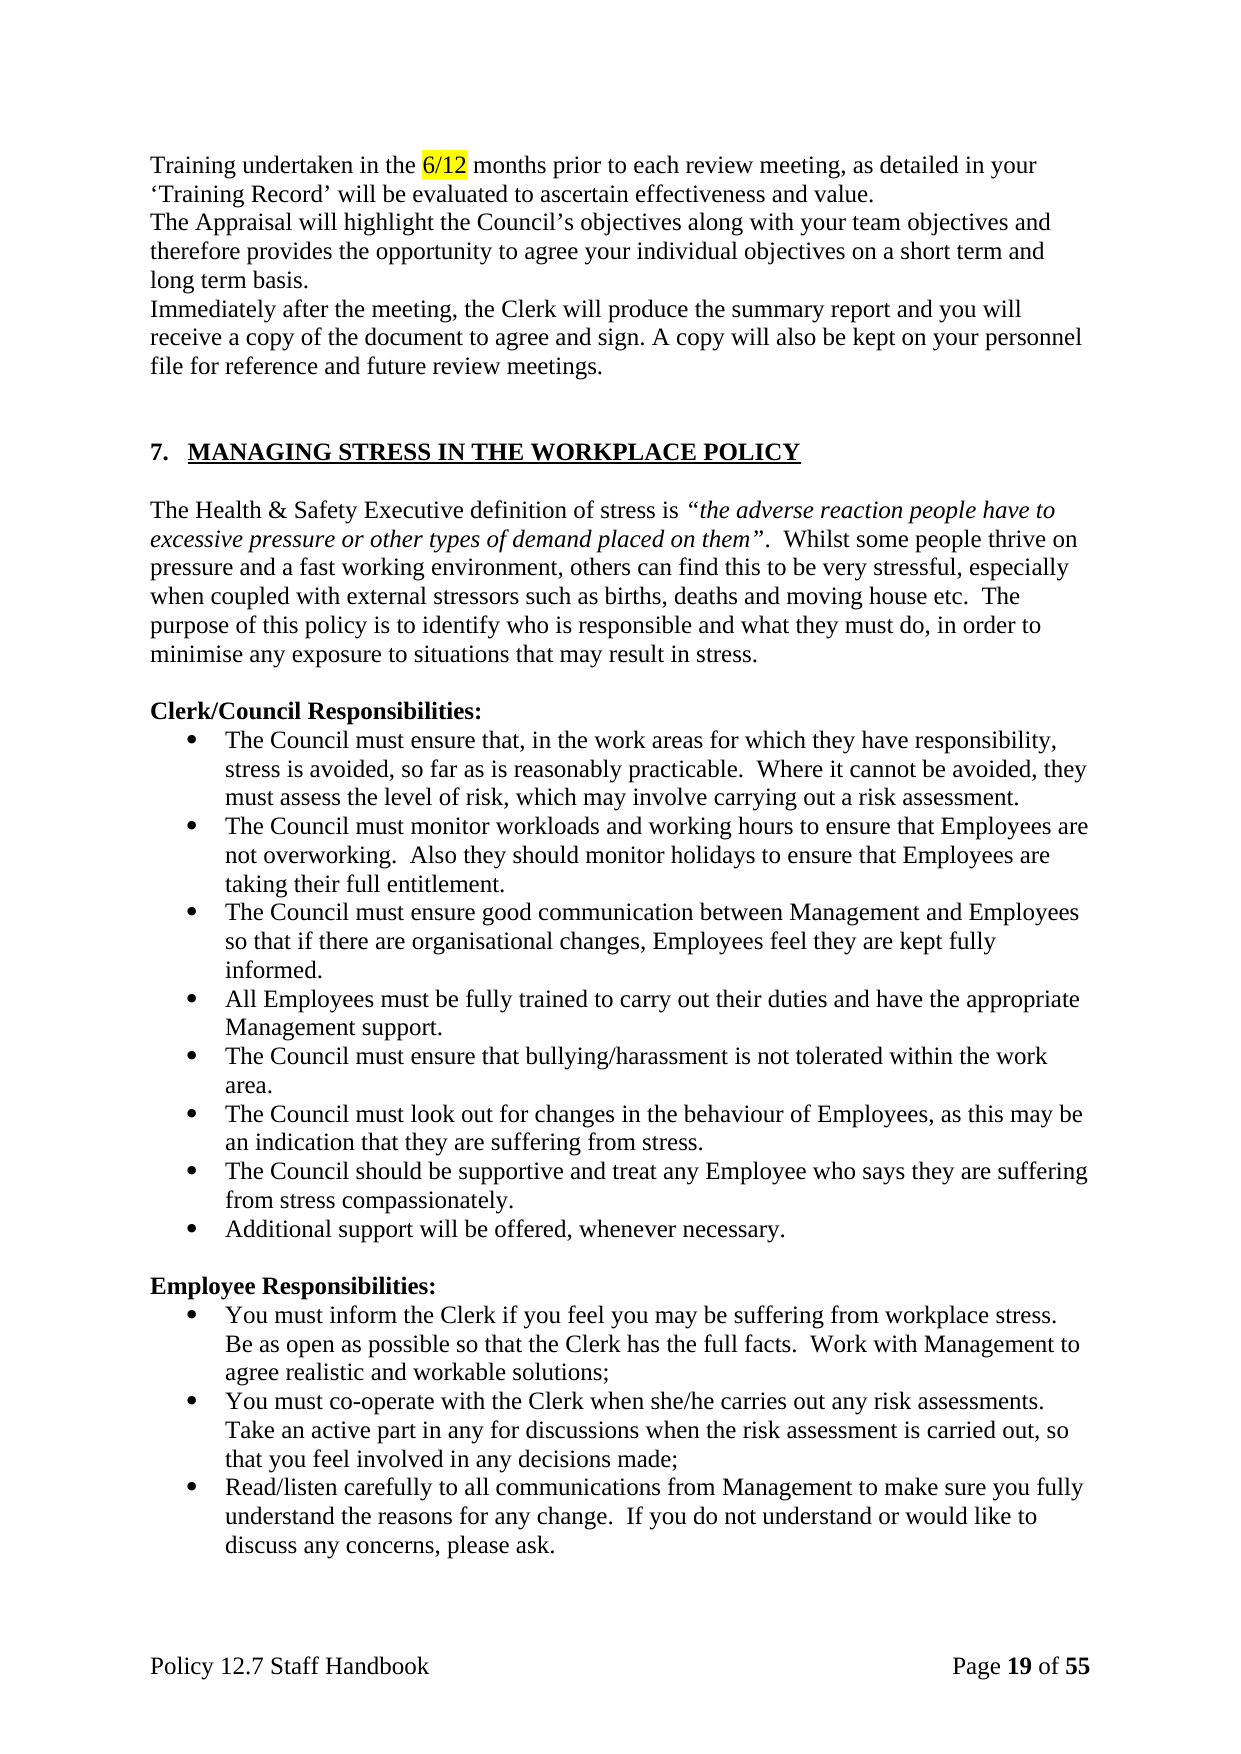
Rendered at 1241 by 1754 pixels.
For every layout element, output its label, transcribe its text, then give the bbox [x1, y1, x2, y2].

list All Employees must be fully trained to carry out their duties and have the appropriate Management support. [187, 984, 1090, 1041]
list The Council should be supportive and treat any Employee who says they are suffering from stress compassionately. [187, 1156, 1090, 1214]
list The Council must ensure good communication between Management and Employees so that if there are organisational changes, Employees feel they are kept fully informed. [187, 897, 1090, 984]
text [150, 150, 1090, 207]
list MANAGING STRESS IN THE WORKPLACE POLICY [150, 437, 1090, 466]
list You must co-operate with the Clerk when she/he carries out any risk assessments. Take an active part in any for discussions when the risk assessment is carried out, so that you feel involved in any decisions made; [187, 1386, 1090, 1472]
list The Council must monitor workloads and working hours to ensure that Employees are not overworking. Also they should monitor holidays to ensure that Employees are taking their full entitlement. [187, 811, 1090, 897]
list The Council must look out for changes in the behaviour of Employees, as this may be an indication that they are suffering from stress. [187, 1099, 1090, 1156]
text Immediately after the meeting, the Clerk will produce the summary report and you will receive a copy of the document to agree and sign. A copy will also be kept on your personnel file for reference and future review meetings. [150, 294, 1090, 380]
list The Council must ensure that, in the work areas for which they have responsibility, stress is avoided, so far as is reasonably practicable. Where it cannot be avoided, they must assess the level of risk, which may involve carrying out a risk assessment. [187, 725, 1090, 811]
list Read/listen carefully to all communications from Management to make sure you fully understand the reasons for any change. If you do not understand or would like to discuss any concerns, please ask. [187, 1472, 1090, 1559]
list Additional support will be offered, whenever necessary. [187, 1214, 1090, 1242]
list The Council must ensure that bullying/harassment is not tolerated within the work area. [187, 1041, 1090, 1099]
list You must inform the Clerk if you feel you may be suffering from workplace stress. Be as open as possible so that the Clerk has the full facts. Work with Management to agree realistic and workable solutions; [187, 1300, 1090, 1386]
text The Health & Safety Executive definition of stress is “the adverse reaction people have to excessive pressure or other types of demand placed on them”. Whilst some people thrive on pressure and a fast working environment, others can find this to be very stressful, especially when coupled with external stressors such as births, deaths and moving house etc. The purpose of this policy is to identify who is responsible and what they must do, in order to minimise any exposure to situations that may result in stress. [150, 495, 1090, 667]
text Employee Responsibilities: [150, 1271, 1090, 1300]
text Clerk/Council Responsibilities: [150, 696, 1090, 725]
text The Appraisal will highlight the Council’s objectives along with your team objectives and therefore provides the opportunity to agree your individual objectives on a short term and long term basis. [150, 207, 1090, 294]
